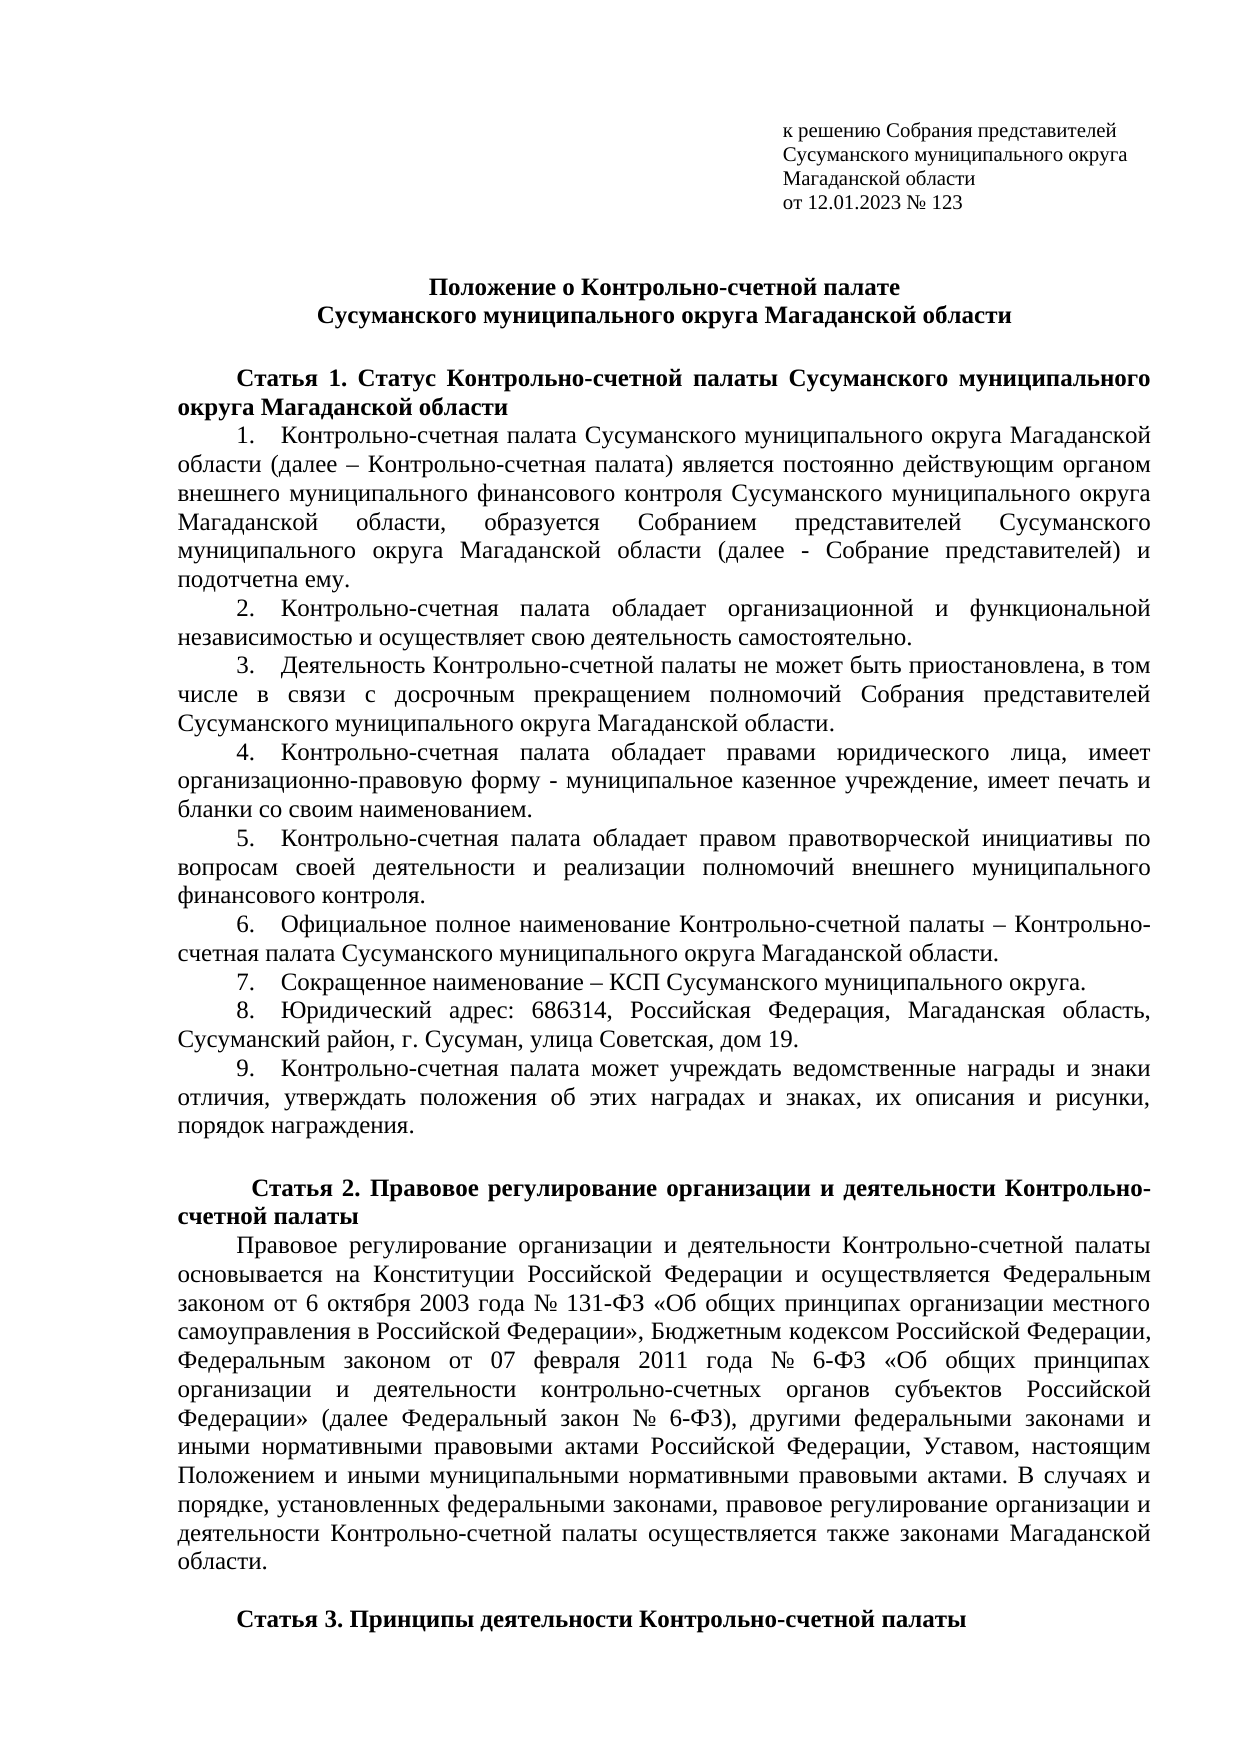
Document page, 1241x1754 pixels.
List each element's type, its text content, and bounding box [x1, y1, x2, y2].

subtitle Положение о Контрольно-счетной палате [177, 272, 1152, 301]
list Деятельность Контрольно-счетной палаты не может быть приостановлена, в том числе в связи с досрочным прекращением полномочий Собрания представителей Сусуманского муниципального округа Магаданской области. [177, 650, 1152, 737]
list Контрольно-счетная палата обладает правом правотворческой инициативы по вопросам своей деятельности и реализации полномочий внешнего муниципального финансового контроля. [177, 823, 1152, 909]
list Контрольно-счетная палата Сусуманского муниципального округа Магаданской области (далее – Контрольно-счетная палата) является постоянно действующим органом внешнего муниципального финансового контроля Сусуманского муниципального округа Магаданской области, образуется Собранием представителей Сусуманского муниципального округа Магаданской области (далее - Собрание представителей) и подотчетна ему. [177, 420, 1152, 593]
list Контрольно-счетная палата обладает организационной и функциональной независимостью и осуществляет свою деятельность самостоятельно. [177, 593, 1152, 650]
subtitle Сусуманского муниципального округа Магаданской области [177, 301, 1152, 329]
list Контрольно-счетная палата может учреждать ведомственные награды и знаки отличия, утверждать положения об этих наградах и знаках, их описания и рисунки, порядок награждения. [177, 1053, 1152, 1139]
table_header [635, 118, 1154, 243]
list Официальное полное наименование Контрольно-счетной палаты – Контрольно-счетная палата Сусуманского муниципального округа Магаданской области. [177, 909, 1152, 967]
title Правовое регулирование организации и деятельности Контрольно-счетной палаты основывается на Конституции Российской Федерации и осуществляется Федеральным законом от 6 октября 2003 года № 131-ФЗ «Об общих принципах организации местного самоуправления в Российской Федерации», Бюджетным кодексом Российской Федерации, Федеральным законом от 07 февраля 2011 года № 6-ФЗ «Об общих принципах организации и деятельности контрольно-счетных органов субъектов Российской Федерации» (далее Федеральный закон № 6-ФЗ), другими федеральными законами и иными нормативными правовыми актами Российской Федерации, Уставом, настоящим Положением и иными муниципальными нормативными правовыми актами. В случаях и порядке, установленных федеральными законами, правовое регулирование организации и деятельности Контрольно-счетной палаты осуществляется также законами Магаданской области. [177, 1230, 1152, 1575]
title Статья 1. Статус Контрольно-счетной палаты Сусуманского муниципального округа Магаданской области [177, 363, 1152, 420]
list Контрольно-счетная палата обладает правами юридического лица, имеет организационно-правовую форму - муниципальное казенное учреждение, имеет печать и бланки со своим наименованием. [177, 737, 1152, 823]
list Сокращенное наименование – КСП Сусуманского муниципального округа. [236, 967, 1152, 995]
title Статья 3. Принципы деятельности Контрольно-счетной палаты [177, 1604, 1152, 1633]
subtitle Статья 2. Правовое регулирование организации и деятельности Контрольно-счетной палаты [177, 1173, 1152, 1230]
list Юридический адрес: 686314, Российская Федерация, Магаданская область, Сусуманский район, г. Сусуман, улица Советская, дом 19. [177, 995, 1152, 1053]
